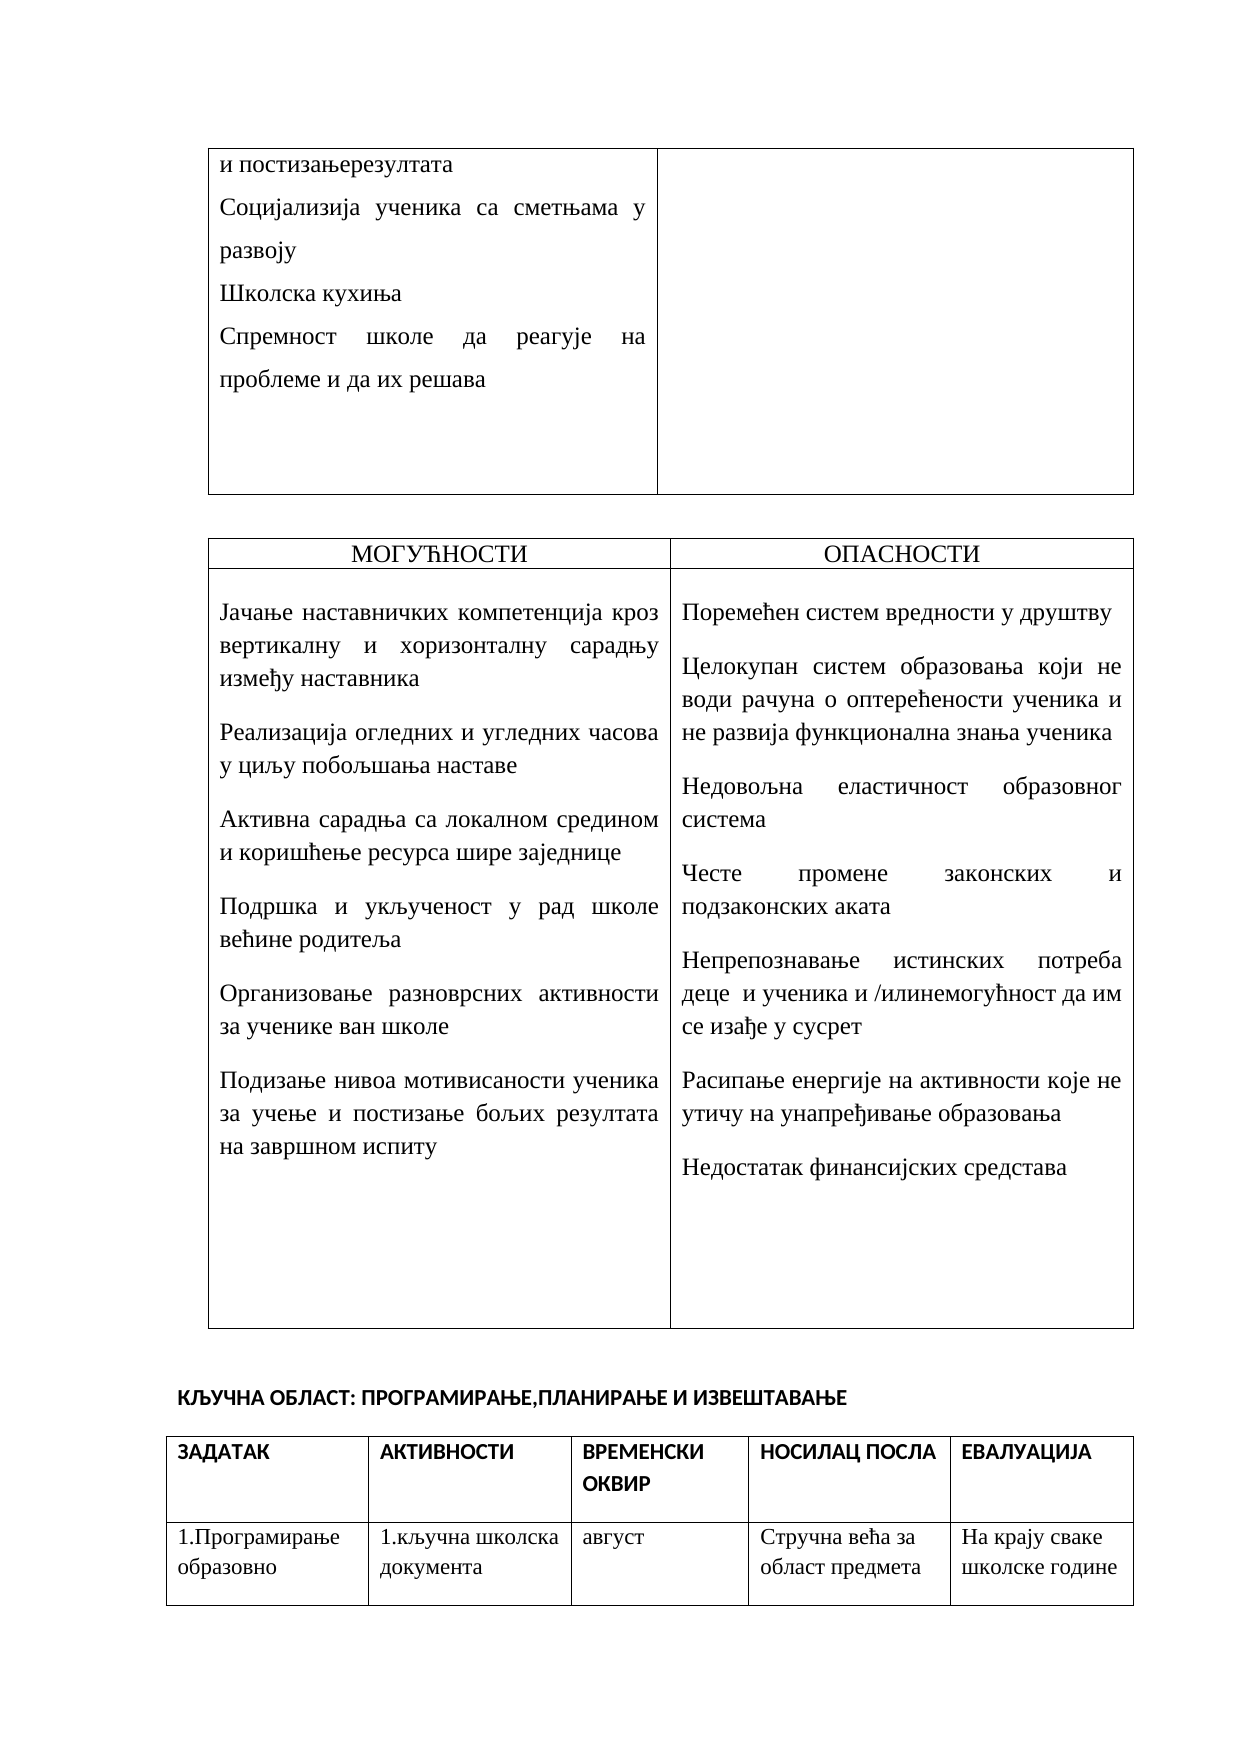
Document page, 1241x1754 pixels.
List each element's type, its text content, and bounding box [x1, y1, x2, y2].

table_header АКТИВНОСТИ [369, 1437, 571, 1522]
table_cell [167, 1523, 368, 1604]
table_cell Поремећен систем вредности у друштву Целокупан систем образовања који не води рачуна о оптерећености ученика и не развија функционална знања ученика Недовољна еластичност образовног система Честе промене законских и подзаконских аката Непрепознавање истинских потреба деце и ученика и /илинемогућност да им се изађе у сусрет Расипање енергије на активности које не утичу на унапређивање образовања Недостатак финансијских средстава [671, 569, 1133, 1328]
table_header ЕВАЛУАЦИЈА [951, 1437, 1133, 1522]
table_cell август Август [572, 1523, 748, 1604]
table_header ЗАДАТАК [167, 1437, 368, 1522]
text КЉУЧНА ОБЛАСТ: ПРОГРАМИРАЊЕ,ПЛАНИРАЊЕ И ИЗВЕШТАВАЊЕ [177, 1383, 1122, 1411]
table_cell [951, 1523, 1133, 1604]
table_header МОГУЋНОСТИ [209, 539, 670, 567]
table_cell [749, 1523, 950, 1604]
table_cell Јачање наставничких компетенција кроз вертикалну и хоризонталну сарадњу између наставника Реализација огледних и угледних часова у циљу побољшања наставе Активна сарадња са локалном средином и коришћење ресурса шире заједнице Подршка и укљученост у рад школе већине родитеља Организовање разноврсних активности за ученике ван школе Подизање нивоа мотивисаности ученика за учење и постизање бољих резултата на завршном испиту [209, 569, 670, 1328]
table_header НОСИЛАЦ ПОСЛА [749, 1437, 950, 1522]
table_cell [209, 149, 657, 493]
table_header ОПАСНОСТИ [671, 539, 1133, 567]
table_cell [658, 149, 1133, 493]
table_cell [369, 1523, 571, 1604]
table_header ВРЕМЕНСКИ ОКВИР [572, 1437, 748, 1522]
